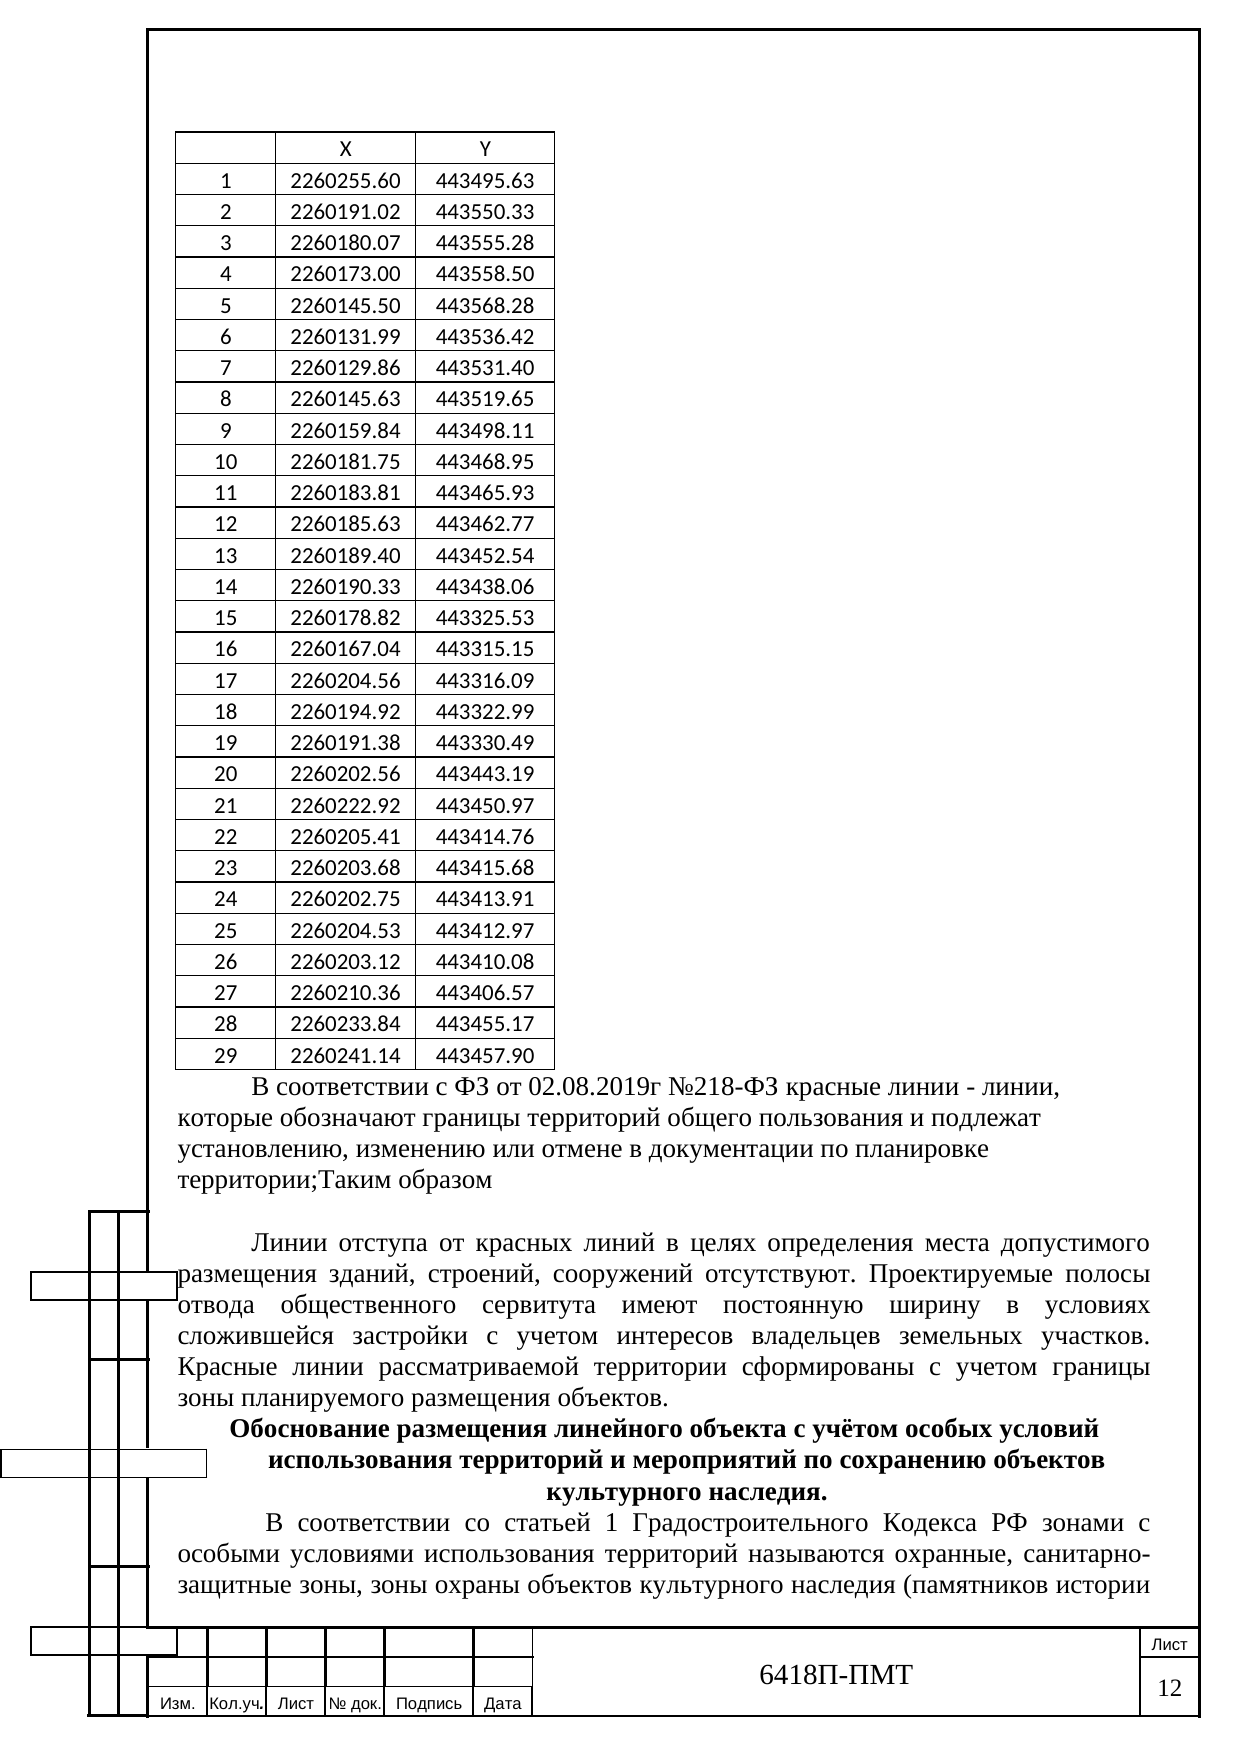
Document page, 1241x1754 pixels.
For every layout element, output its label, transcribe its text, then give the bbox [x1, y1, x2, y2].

table_cell 2260129.86 [276, 351, 415, 381]
table_cell 443457.90 [416, 1039, 554, 1069]
table_cell 9 [176, 414, 275, 444]
table_cell 19 [176, 726, 275, 756]
table_cell 2260191.38 [276, 726, 415, 756]
table_cell 17 [176, 664, 275, 694]
table_cell 22 [176, 820, 275, 850]
table_cell 443536.42 [416, 320, 554, 350]
table_cell 443455.17 [416, 1008, 554, 1038]
table_cell 443315.15 [416, 633, 554, 663]
table_cell 2260204.56 [276, 664, 415, 694]
table_cell 29 [176, 1039, 275, 1069]
table_cell 4 [176, 258, 275, 288]
table_cell 2260222.92 [276, 789, 415, 819]
table_cell 443452.54 [416, 539, 554, 569]
table_cell 443412.97 [416, 914, 554, 944]
table_cell 12 [176, 508, 275, 538]
table_cell 443406.57 [416, 976, 554, 1006]
table_cell 443450.97 [416, 789, 554, 819]
table_cell 443415.68 [416, 851, 554, 881]
table_cell 15 [176, 601, 275, 631]
table_cell 443325.53 [416, 601, 554, 631]
table_cell 2260173.00 [276, 258, 415, 288]
table_cell 443413.91 [416, 883, 554, 913]
table_cell 2260233.84 [276, 1008, 415, 1038]
table_cell 2260189.40 [276, 539, 415, 569]
table_cell 5 [176, 289, 275, 319]
table_cell 2260167.04 [276, 633, 415, 663]
table_cell 443519.65 [416, 383, 554, 413]
table_cell 2260185.63 [276, 508, 415, 538]
table_cell 26 [176, 945, 275, 975]
table_cell 443495.63 [416, 164, 554, 194]
table_cell 2260202.75 [276, 883, 415, 913]
table_header X [276, 133, 415, 163]
table_cell 2260203.68 [276, 851, 415, 881]
table_cell 2260205.41 [276, 820, 415, 850]
table_cell 16 [176, 633, 275, 663]
table_cell 3 [176, 226, 275, 256]
table_cell 21 [176, 789, 275, 819]
table_cell 2260190.33 [276, 570, 415, 600]
table_cell 443498.11 [416, 414, 554, 444]
table_cell 2260178.82 [276, 601, 415, 631]
table_cell 443462.77 [416, 508, 554, 538]
table_cell 23 [176, 851, 275, 881]
table_cell 8 [176, 383, 275, 413]
table_cell 443330.49 [416, 726, 554, 756]
table_cell 20 [176, 758, 275, 788]
table_cell 443443.19 [416, 758, 554, 788]
table_cell 443531.40 [416, 351, 554, 381]
table_cell 2260181.75 [276, 445, 415, 475]
table_cell 443555.28 [416, 226, 554, 256]
table_cell 443410.08 [416, 945, 554, 975]
table_cell 2260194.92 [276, 695, 415, 725]
table_cell 2260159.84 [276, 414, 415, 444]
table_cell 24 [176, 883, 275, 913]
table_cell 443550.33 [416, 195, 554, 225]
table_header Y [416, 133, 554, 163]
table_cell 2260145.63 [276, 383, 415, 413]
table_cell 2260191.02 [276, 195, 415, 225]
table_cell 2260145.50 [276, 289, 415, 319]
table_cell 443438.06 [416, 570, 554, 600]
table_cell 6 [176, 320, 275, 350]
table_cell 443558.50 [416, 258, 554, 288]
text Линии отступа от красных линий в целях определения места допустимого размещения зданий, строений, сооружений отсутствуют. Проектируемые полосы отвода общественного сервитута имеют постоянную ширину в условиях сложившейся застройки с учетом интересов владельцев земельных участков. Красные линии рассматриваемой территории сформированы с учетом границы зоны планируемого размещения объектов. [177, 1226, 1152, 1412]
table_cell 2260183.81 [276, 476, 415, 506]
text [177, 1506, 1152, 1599]
table_cell 2260202.56 [276, 758, 415, 788]
table_cell 7 [176, 351, 275, 381]
table_cell 2260180.07 [276, 226, 415, 256]
subtitle Обоснование размещения линейного объекта с учётом особых условий использования территорий и мероприятий по сохранению объектов культурного наследия. [177, 1412, 1152, 1506]
table_cell 2260203.12 [276, 945, 415, 975]
table_cell 443414.76 [416, 820, 554, 850]
table_cell 11 [176, 476, 275, 506]
table_cell 27 [176, 976, 275, 1006]
table_cell 14 [176, 570, 275, 600]
table_cell 443465.93 [416, 476, 554, 506]
table_cell 2 [176, 195, 275, 225]
table_cell 2260204.53 [276, 914, 415, 944]
table_cell 2260210.36 [276, 976, 415, 1006]
table_cell 28 [176, 1008, 275, 1038]
table_header [176, 133, 275, 163]
table_cell 2260131.99 [276, 320, 415, 350]
text В соответствии с ФЗ от 02.08.2019г №218-ФЗ красные линии - линии, которые обозначают границы территорий общего пользования и подлежат установлению, изменению или отмене в документации по планировке территории;Таким образом [177, 1070, 1152, 1194]
table_cell 2260241.14 [276, 1039, 415, 1069]
table_cell 25 [176, 914, 275, 944]
table_cell 443316.09 [416, 664, 554, 694]
table_cell 18 [176, 695, 275, 725]
table_cell 443322.99 [416, 695, 554, 725]
table_cell 2260255.60 [276, 164, 415, 194]
table_cell 443568.28 [416, 289, 554, 319]
table_cell 443468.95 [416, 445, 554, 475]
table_cell 10 [176, 445, 275, 475]
table_cell 13 [176, 539, 275, 569]
table_cell 1 [176, 164, 275, 194]
